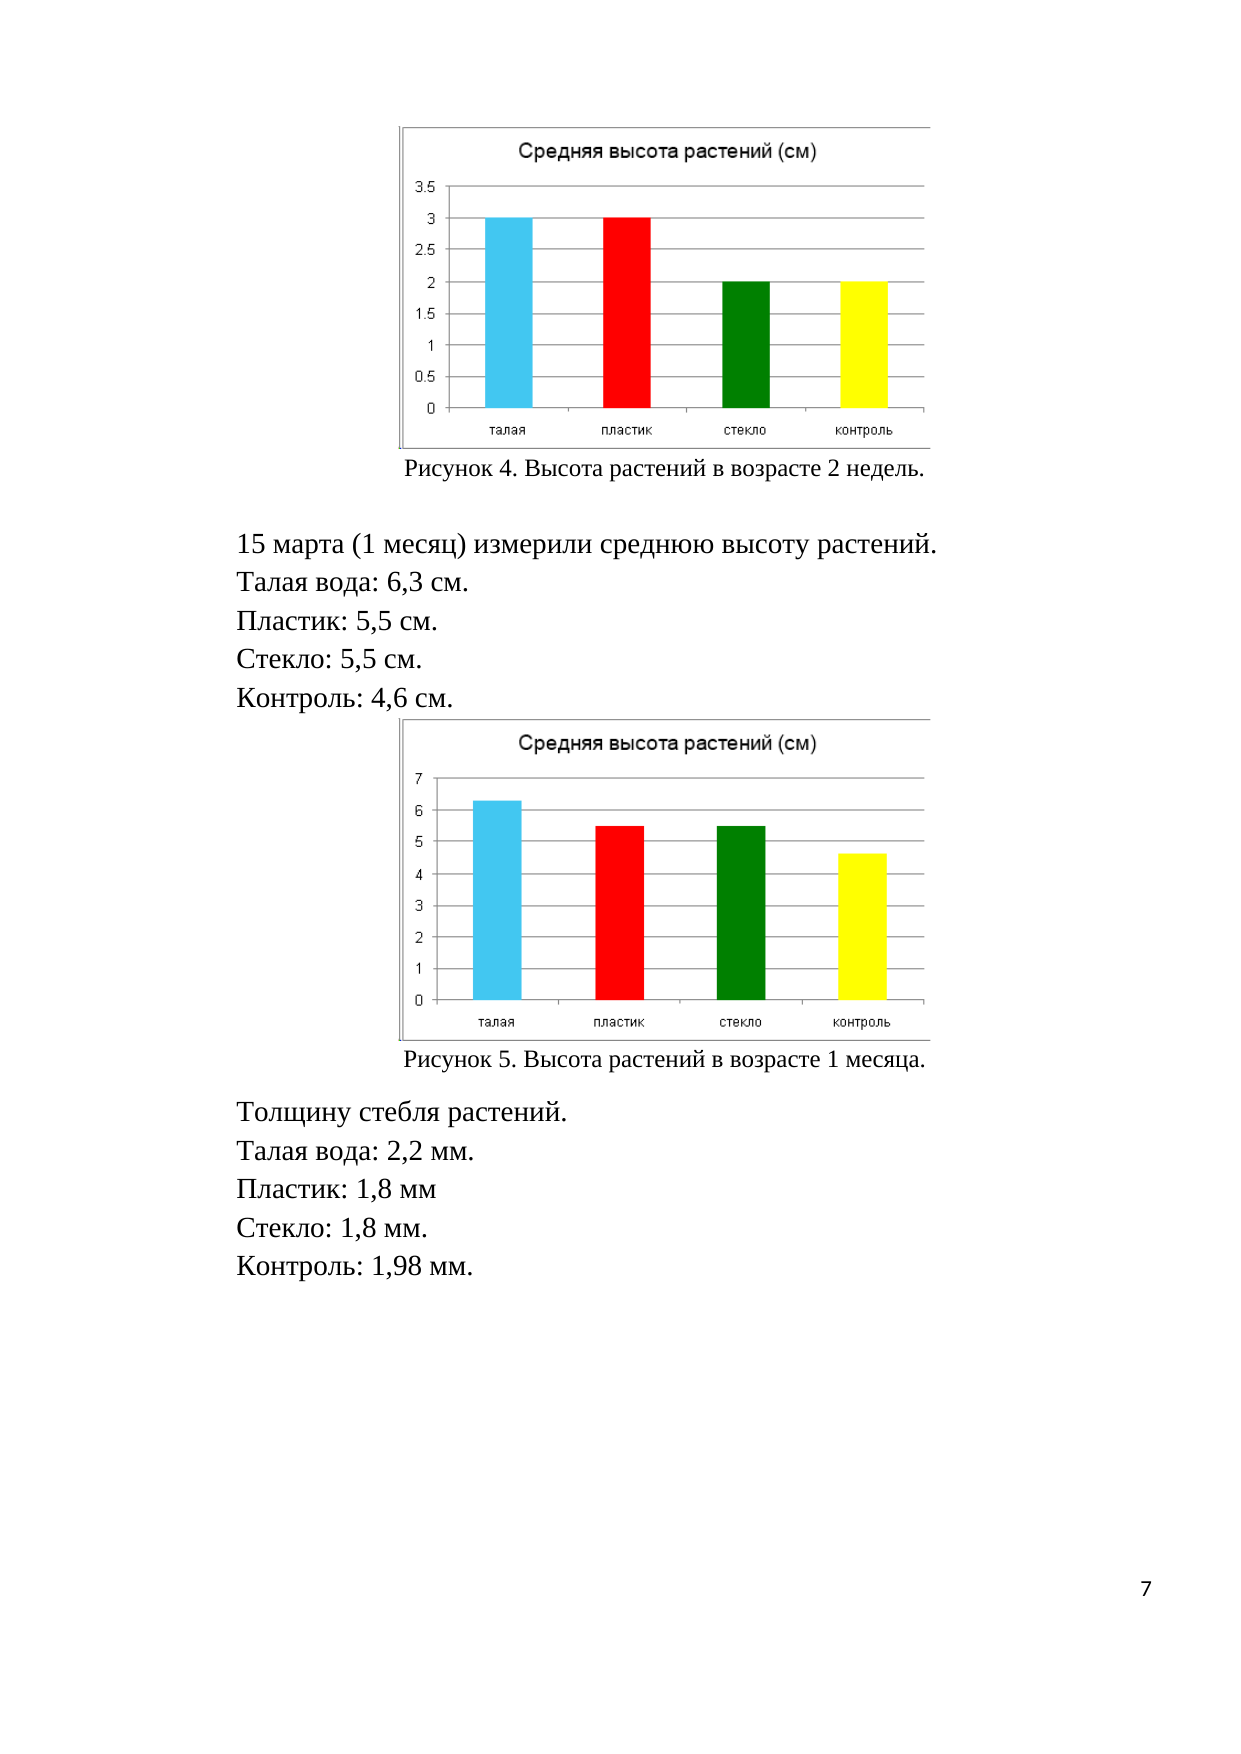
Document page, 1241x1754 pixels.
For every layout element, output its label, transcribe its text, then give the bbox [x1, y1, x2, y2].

text Стекло: 5,5 см. [177, 641, 1152, 675]
text Рисунок 5. Высота растений в возрасте 1 месяца. [177, 1044, 1152, 1073]
text Контроль: 4,6 см. [177, 680, 1152, 713]
text Пластик: 1,8 мм [177, 1171, 1152, 1205]
text 15 марта (1 месяц) измерили среднюю высоту растений. [177, 526, 1152, 559]
text Толщину стебля растений. [177, 1094, 1152, 1128]
picture [398, 126, 931, 449]
text Талая вода: 6,3 см. [177, 564, 1152, 598]
text Рисунок 4. Высота растений в возрасте 2 недель. [177, 453, 1152, 482]
text Талая вода: 2,2 мм. [177, 1133, 1152, 1166]
text Контроль: 1,98 мм. [177, 1248, 1152, 1282]
picture [398, 718, 931, 1041]
text Стекло: 1,8 мм. [177, 1210, 1152, 1243]
text Пластик: 5,5 см. [177, 603, 1152, 636]
